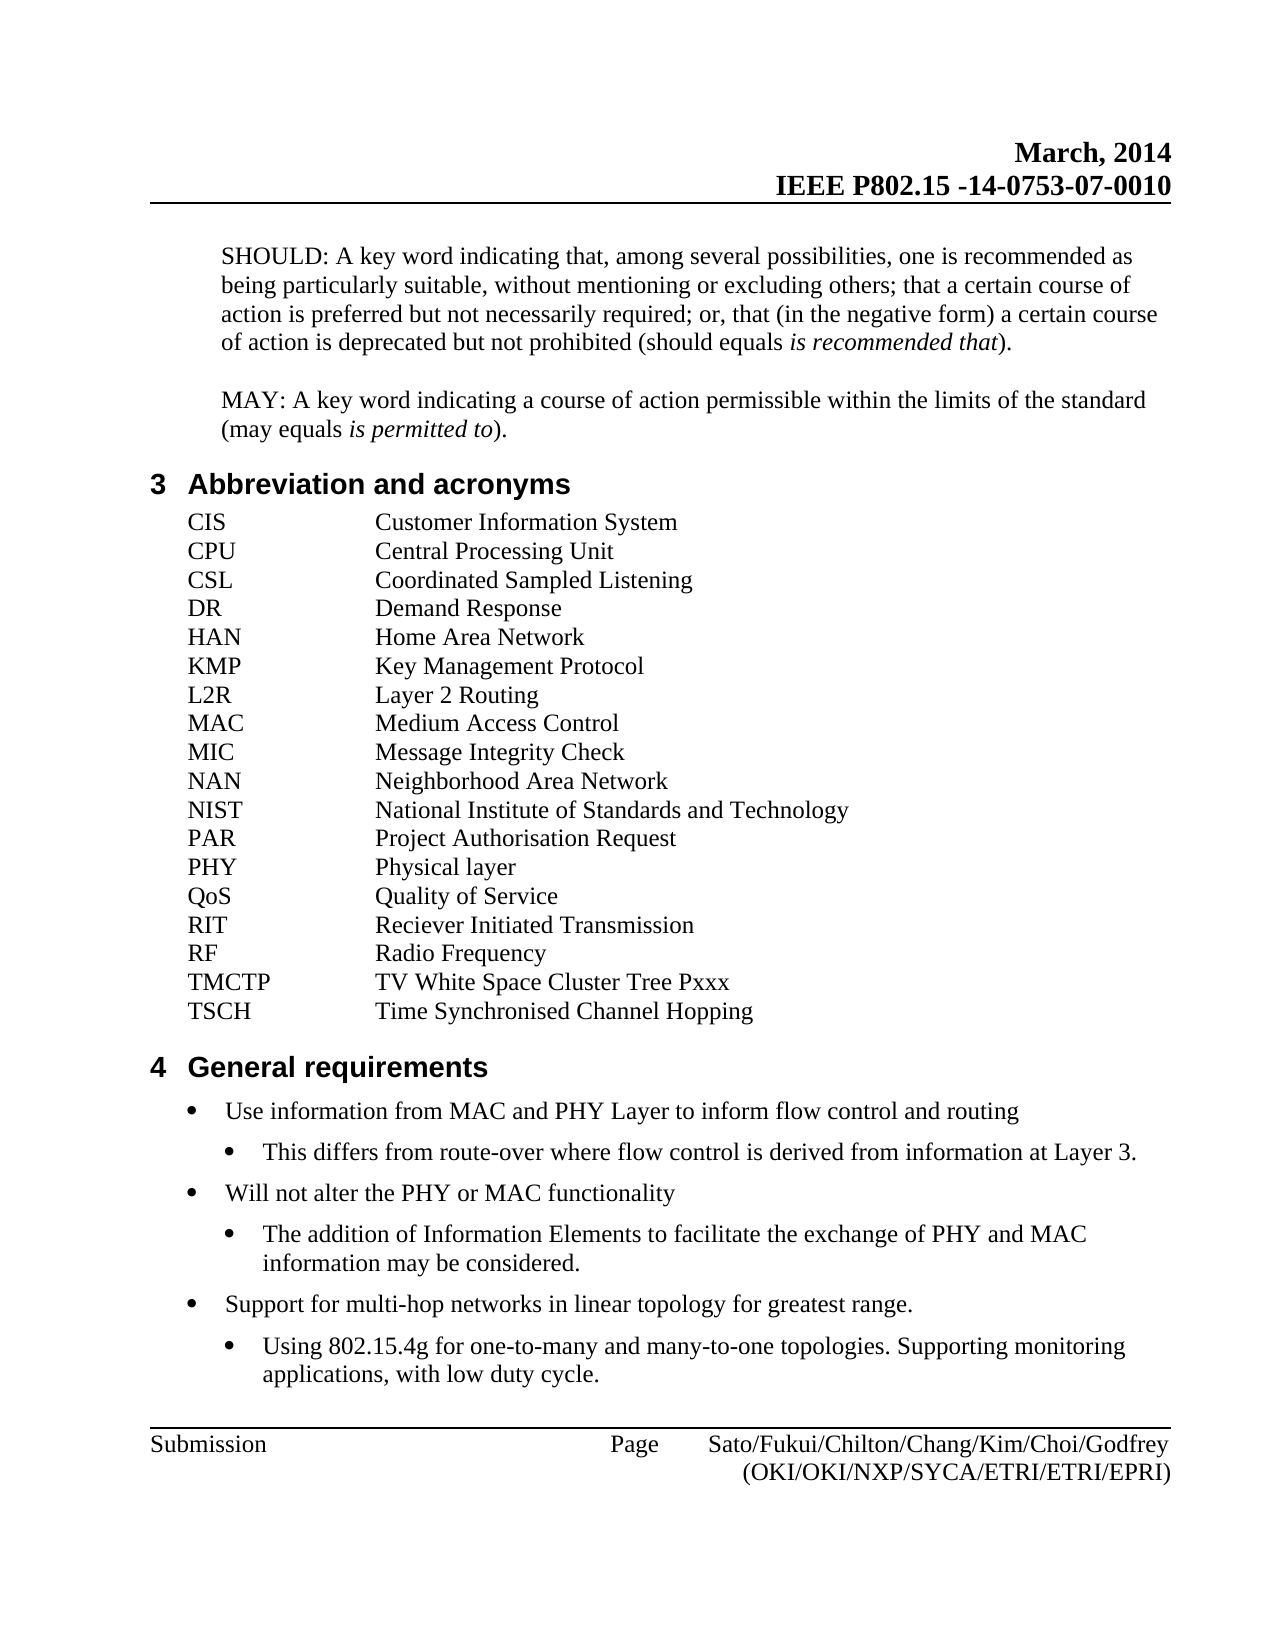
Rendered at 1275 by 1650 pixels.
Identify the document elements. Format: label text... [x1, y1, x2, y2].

text L2R Layer 2 Routing [187, 680, 1171, 708]
text CSL Coordinated Sampled Listening [187, 565, 1171, 593]
text RF Radio Frequency [187, 938, 1171, 967]
list Support for multi-hop networks in linear topology for greatest range. [187, 1289, 1171, 1318]
list The addition of Information Elements to facilitate the exchange of PHY and MAC information may be considered. [225, 1219, 1171, 1277]
text HAN Home Area Network [187, 622, 1171, 651]
text PAR Project Authorisation Request [187, 823, 1171, 852]
text QoS Quality of Service [187, 881, 1171, 910]
list Will not alter the PHY or MAC functionality [187, 1178, 1171, 1207]
text SHOULD: A key word indicating that, among several possibilities, one is recommended as being particularly suitable, without mentioning or excluding others; that a certain course of action is preferred but not necessarily required; or, that (in the negative form) a certain course of action is deprecated but not prohibited (should equals is recommended that). [221, 241, 1171, 356]
text MIC Message Integrity Check [187, 737, 1171, 766]
subtitle Abbreviation and acronyms [150, 467, 1171, 501]
list Use information from MAC and PHY Layer to inform flow control and routing [187, 1096, 1171, 1124]
text MAC Medium Access Control [187, 708, 1171, 737]
text KMP Key Management Protocol [187, 651, 1171, 680]
text TSCH Time Synchronised Channel Hopping [187, 996, 1171, 1025]
list This differs from route-over where flow control is derived from information at Layer 3. [225, 1137, 1171, 1166]
subtitle General requirements [150, 1050, 1171, 1083]
text CPU Central Processing Unit [187, 536, 1171, 565]
text MAY: A key word indicating a course of action permissible within the limits of the standard (may equals is permitted to). [221, 385, 1171, 442]
text PHY Physical layer [187, 852, 1171, 881]
text NAN Neighborhood Area Network [187, 766, 1171, 795]
text CIS Customer Information System [187, 507, 1171, 536]
text TMCTP TV White Space Cluster Tree Pxxx [187, 967, 1171, 996]
text DR Demand Response [187, 593, 1171, 622]
text NIST National Institute of Standards and Technology [187, 795, 1171, 823]
text RIT Reciever Initiated Transmission [187, 910, 1171, 938]
list Using 802.15.4g for one-to-many and many-to-one topologies. Supporting monitoring applications, with low duty cycle. [225, 1331, 1171, 1388]
